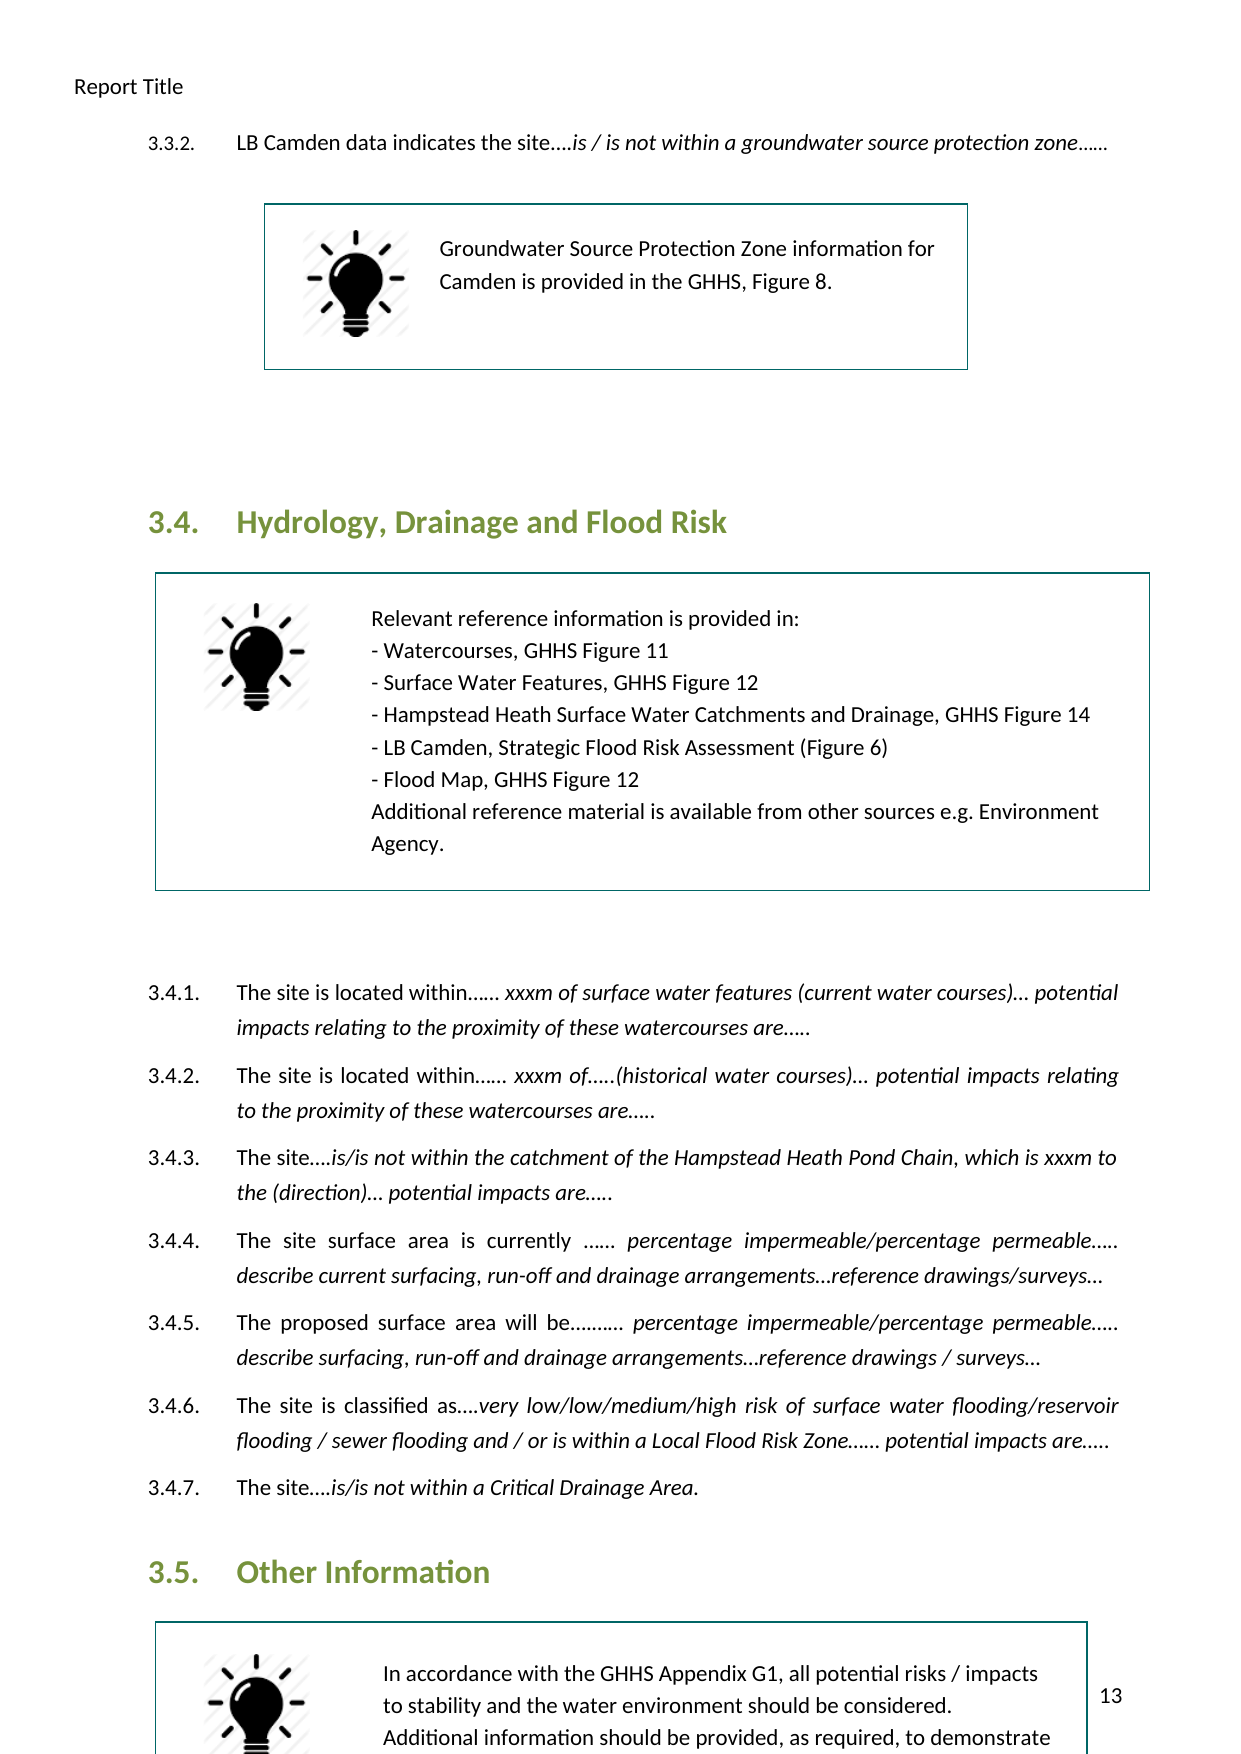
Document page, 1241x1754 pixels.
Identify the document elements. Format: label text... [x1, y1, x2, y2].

list The proposed surface area will be….…… percentage impermeable/percentage permeable….. describe surfacing, run-off and drainage arrangements…reference drawings / surveys… [148, 1308, 1122, 1371]
list The site is classified as….very low/low/medium/high risk of surface water flooding/reservoir flooding / sewer flooding and / or is within a Local Flood Risk Zone…… potential impacts are….. [148, 1391, 1122, 1454]
list The site….is/is not within a Critical Drainage Area. [148, 1473, 1122, 1501]
subtitle Other Information [148, 1551, 1122, 1592]
picture [203, 1654, 310, 1754]
subtitle Hydrology, Drainage and Flood Risk [148, 501, 1122, 542]
list LB Camden data indicates the site….is / is not within a groundwater source protection zone…… [148, 128, 1122, 156]
picture [203, 603, 310, 711]
list The site is located within…… xxxm of…..(historical water courses)… potential impacts relating to the proximity of these watercourses are….. [148, 1061, 1122, 1124]
list The site is located within…… xxxm of surface water features (current water courses)… potential impacts relating to the proximity of these watercourses are….. [148, 978, 1122, 1041]
list The site surface area is currently …… percentage impermeable/percentage permeable….. describe current surfacing, run-off and drainage arrangements…reference drawings/surveys… [148, 1226, 1122, 1289]
list The site….is/is not within the catchment of the Hampstead Heath Pond Chain, which is xxxm to the (direction)… potential impacts are….. [148, 1143, 1122, 1206]
picture [302, 230, 410, 337]
